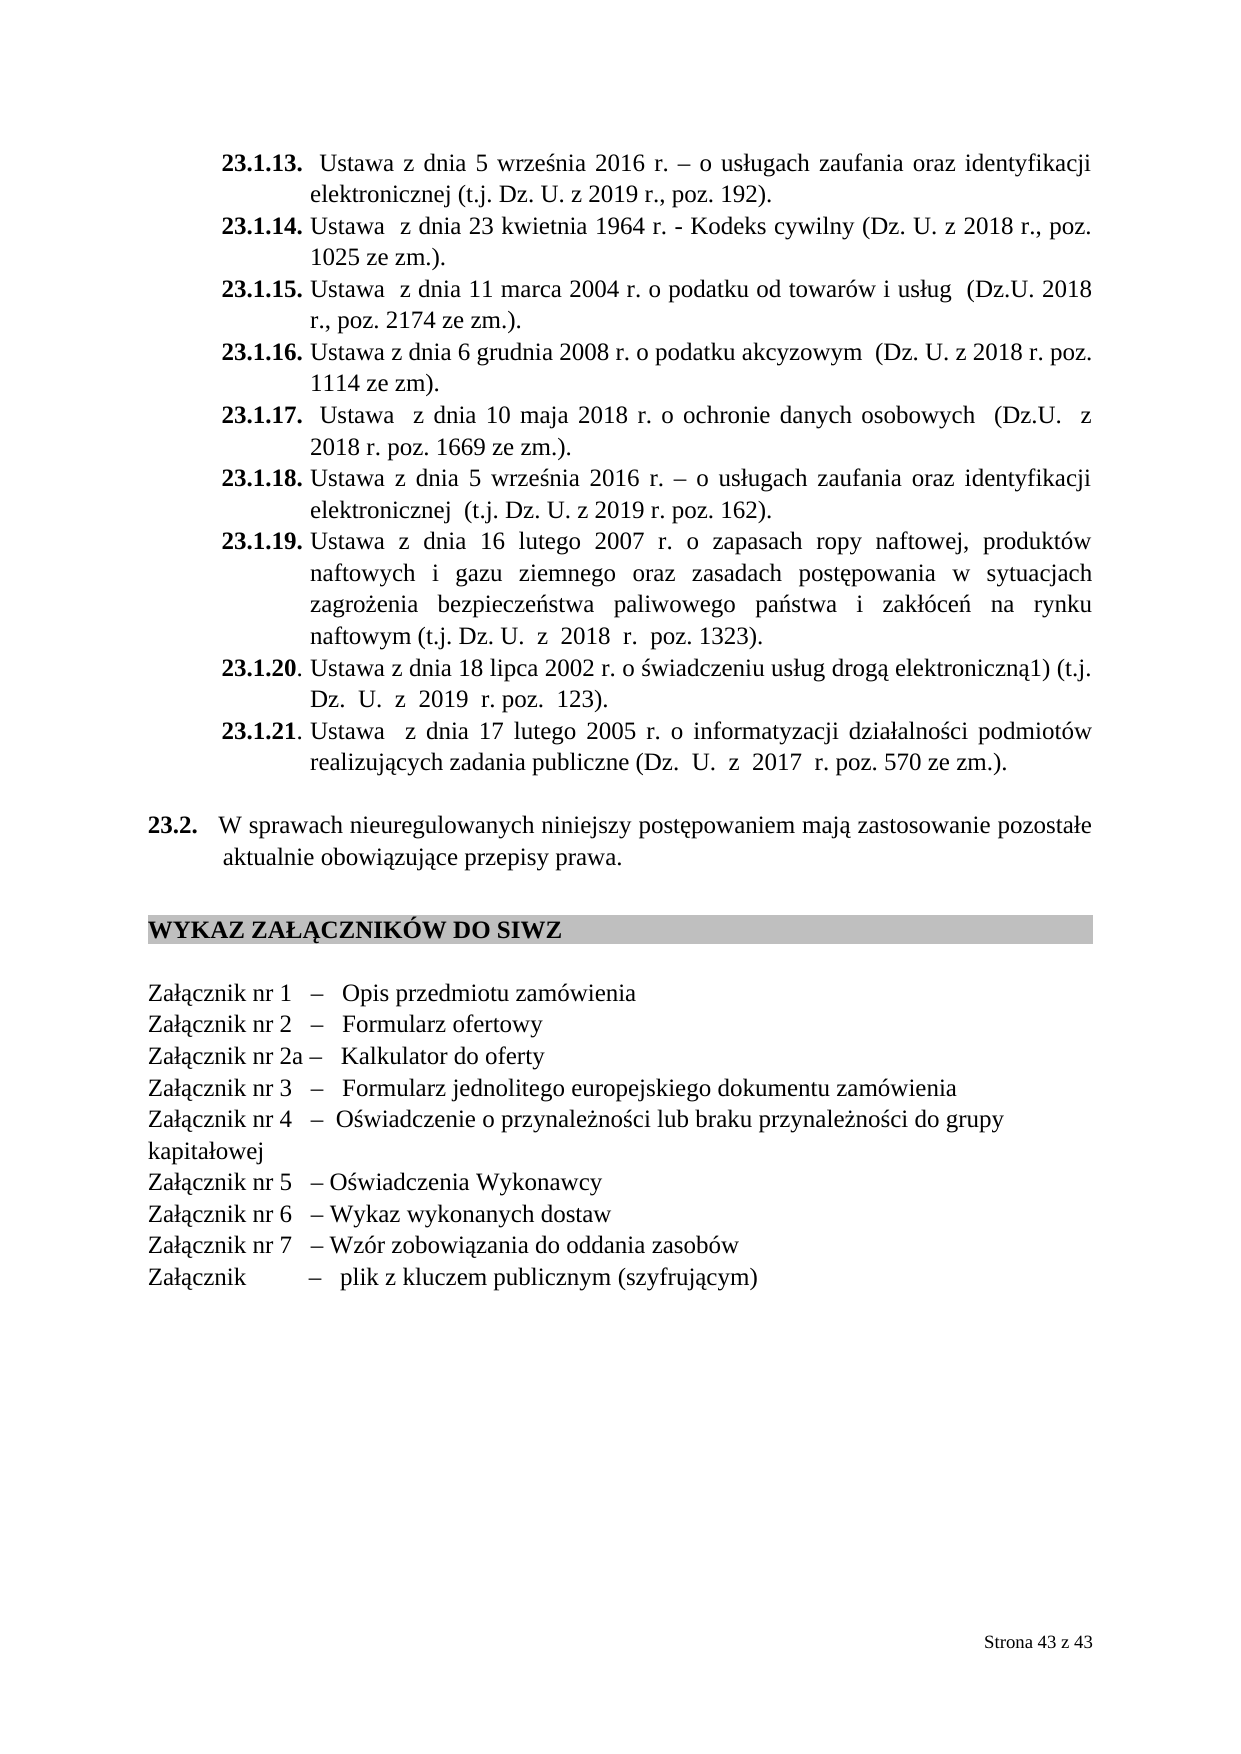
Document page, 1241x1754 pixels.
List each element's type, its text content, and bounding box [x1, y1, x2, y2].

list 23.1.19. Ustawa z dnia 16 lutego 2007 r. o zapasach ropy naftowej, produktów naftowych i gazu ziemnego oraz zasadach postępowania w sytuacjach zagrożenia bezpieczeństwa paliwowego państwa i zakłóceń na rynku naftowym (t.j. Dz. U. z 2018 r. poz. 1323). [221, 526, 1093, 650]
text Załącznik nr 4 – Oświadczenie o przynależności lub braku przynależności do grupy kapitałowej [148, 1104, 1093, 1164]
list 23.2. W sprawach nieuregulowanych niniejszy postępowaniem mają zastosowanie pozostałe aktualnie obowiązujące przepisy prawa. [148, 810, 1093, 871]
text Załącznik nr 1 – Opis przedmiotu zamówienia [148, 978, 1093, 1007]
list 23.1.17. Ustawa z dnia 10 maja 2018 r. o ochronie danych osobowych (Dz.U. z 2018 r. poz. 1669 ze zm.). [221, 400, 1093, 460]
list 23.1.15. Ustawa z dnia 11 marca 2004 r. o podatku od towarów i usług (Dz.U. 2018 r., poz. 2174 ze zm.). [221, 274, 1093, 334]
list 23.1.13. Ustawa z dnia 5 września 2016 r. – o usługach zaufania oraz identyfikacji elektronicznej (t.j. Dz. U. z 2019 r., poz. 192). [221, 148, 1093, 208]
list 23.1.16. Ustawa z dnia 6 grudnia 2008 r. o podatku akcyzowym (Dz. U. z 2018 r. poz. 1114 ze zm). [221, 337, 1093, 397]
text Załącznik nr 3 – Formularz jednolitego europejskiego dokumentu zamówienia [148, 1073, 1093, 1101]
text Załącznik – plik z kluczem publicznym (szyfrującym) [148, 1262, 1093, 1291]
list 23.1.14. Ustawa z dnia 23 kwietnia 1964 r. - Kodeks cywilny (Dz. U. z 2018 r., poz. 1025 ze zm.). [221, 211, 1093, 271]
list 23.1.18. Ustawa z dnia 5 września 2016 r. – o usługach zaufania oraz identyfikacji elektronicznej (t.j. Dz. U. z 2019 r. poz. 162). [221, 463, 1093, 523]
list WYKAZ ZAŁĄCZNIKÓW DO SIWZ [148, 915, 1093, 944]
list 23.1.21. Ustawa z dnia 17 lutego 2005 r. o informatyzacji działalności podmiotów realizujących zadania publiczne (Dz. U. z 2017 r. poz. 570 ze zm.). [221, 716, 1093, 776]
text Załącznik nr 6 – Wykaz wykonanych dostaw [148, 1199, 1093, 1228]
list 23.1.20. Ustawa z dnia 18 lipca 2002 r. o świadczeniu usług drogą elektroniczną1) (t.j. Dz. U. z 2019 r. poz. 123). [221, 653, 1093, 713]
text Załącznik nr 2a – Kalkulator do oferty [148, 1041, 1093, 1070]
text Załącznik nr 2 – Formularz ofertowy [148, 1009, 1093, 1038]
text Załącznik nr 5 – Oświadczenia Wykonawcy [148, 1167, 1093, 1196]
text Załącznik nr 7 – Wzór zobowiązania do oddania zasobów [148, 1231, 1093, 1259]
